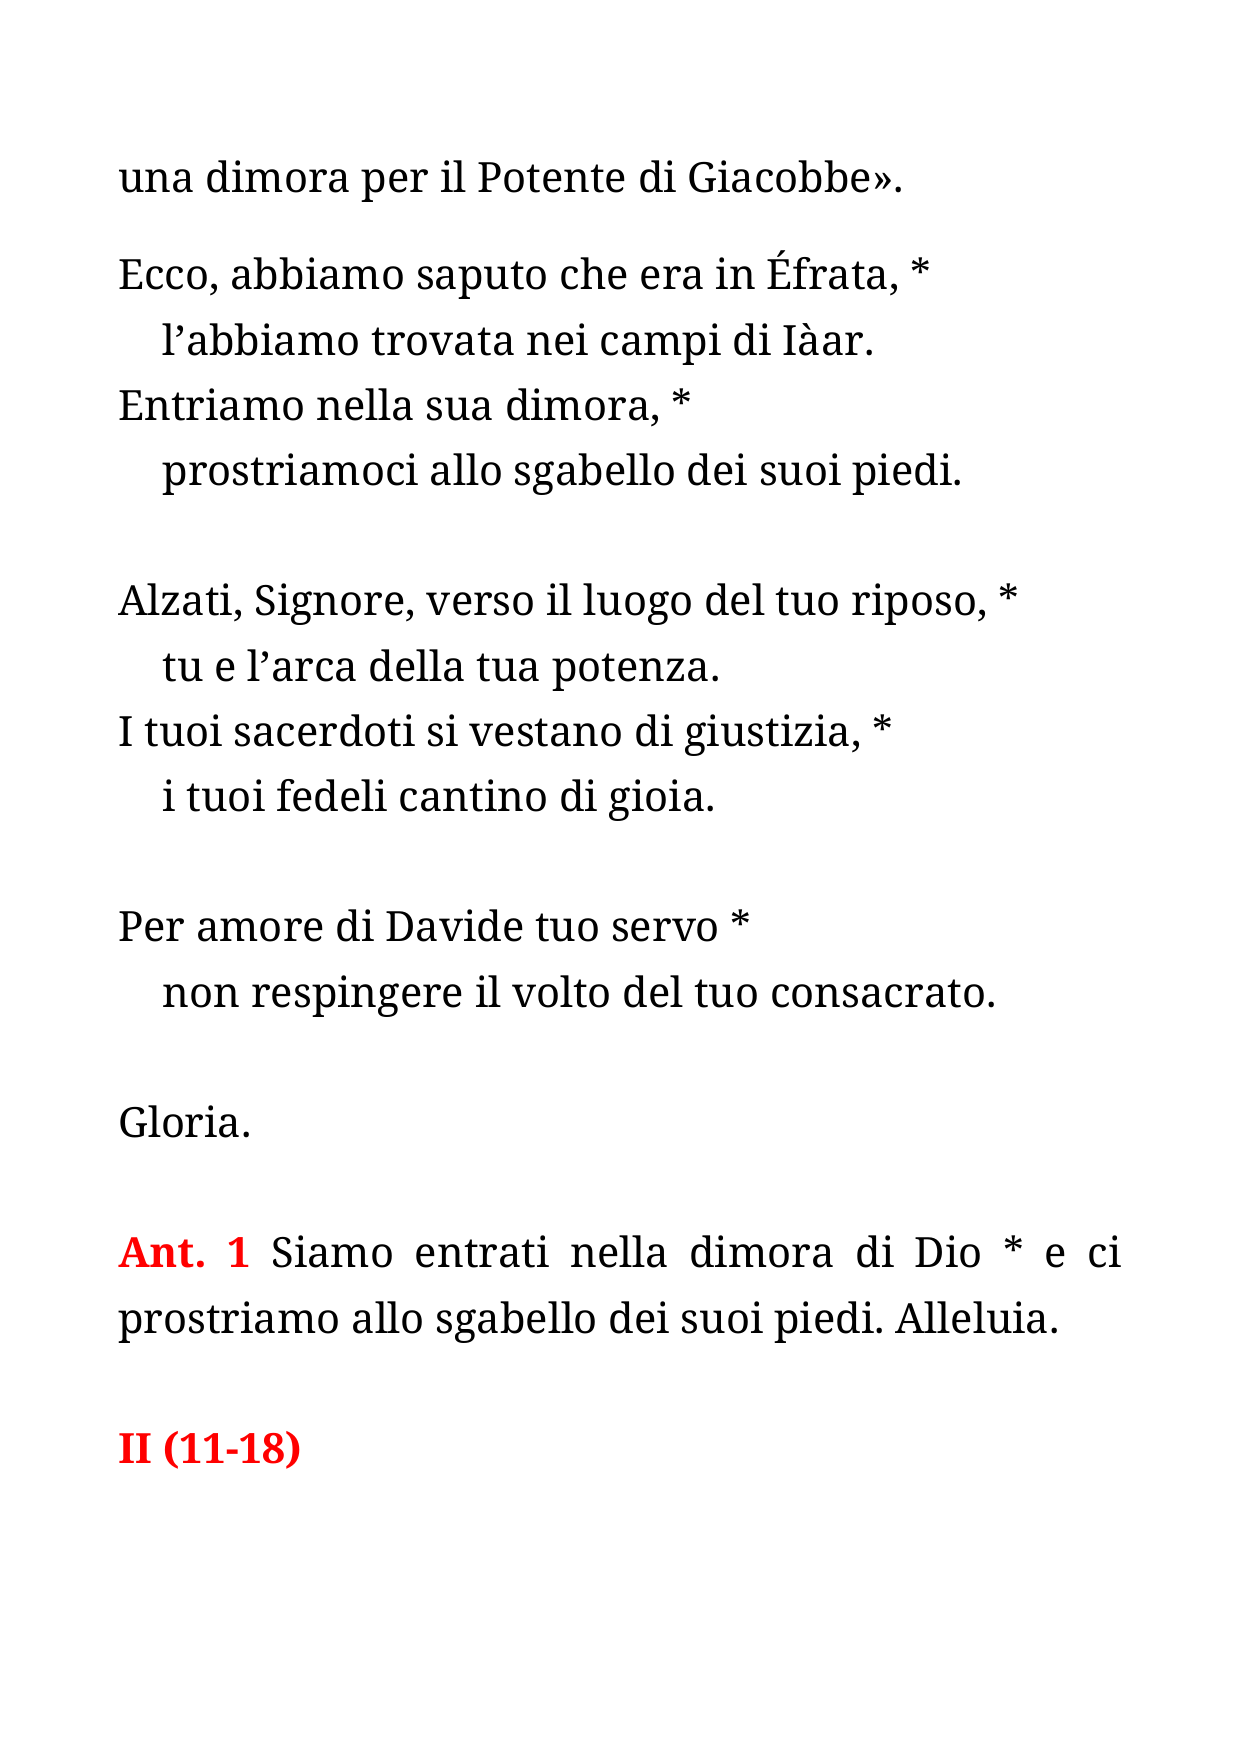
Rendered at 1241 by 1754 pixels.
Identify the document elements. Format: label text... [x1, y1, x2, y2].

text i tuoi fedeli cantino di gioia. [118, 767, 1122, 824]
text Ant. 1 Siamo entrati nella dimora di Dio * e ci prostriamo allo sgabello dei suoi piedi. Alleluia. [118, 1223, 1122, 1345]
text prostriamoci allo sgabello dei suoi piedi. [118, 441, 1122, 498]
text I tuoi sacerdoti si vestano di giustizia, * [118, 702, 1122, 758]
text Per amore di Davide tuo servo * [118, 897, 1122, 954]
text Ecco, abbiamo saputo che era in Éfrata, * [118, 245, 1122, 302]
text tu e l’arca della tua potenza. [118, 636, 1122, 693]
text Gloria. [118, 1093, 1122, 1150]
text l’abbiamo trovata nei campi di Iàar. [118, 310, 1122, 367]
text II (11-18) [118, 1419, 1122, 1476]
text Entriamo nella sua dimora, * [118, 376, 1122, 432]
text una dimora per il Potente di Giacobbe». [118, 148, 1122, 204]
text non respingere il volto del tuo consacrato. [118, 962, 1122, 1019]
text Alzati, Signore, verso il luogo del tuo riposo, * [118, 571, 1122, 628]
